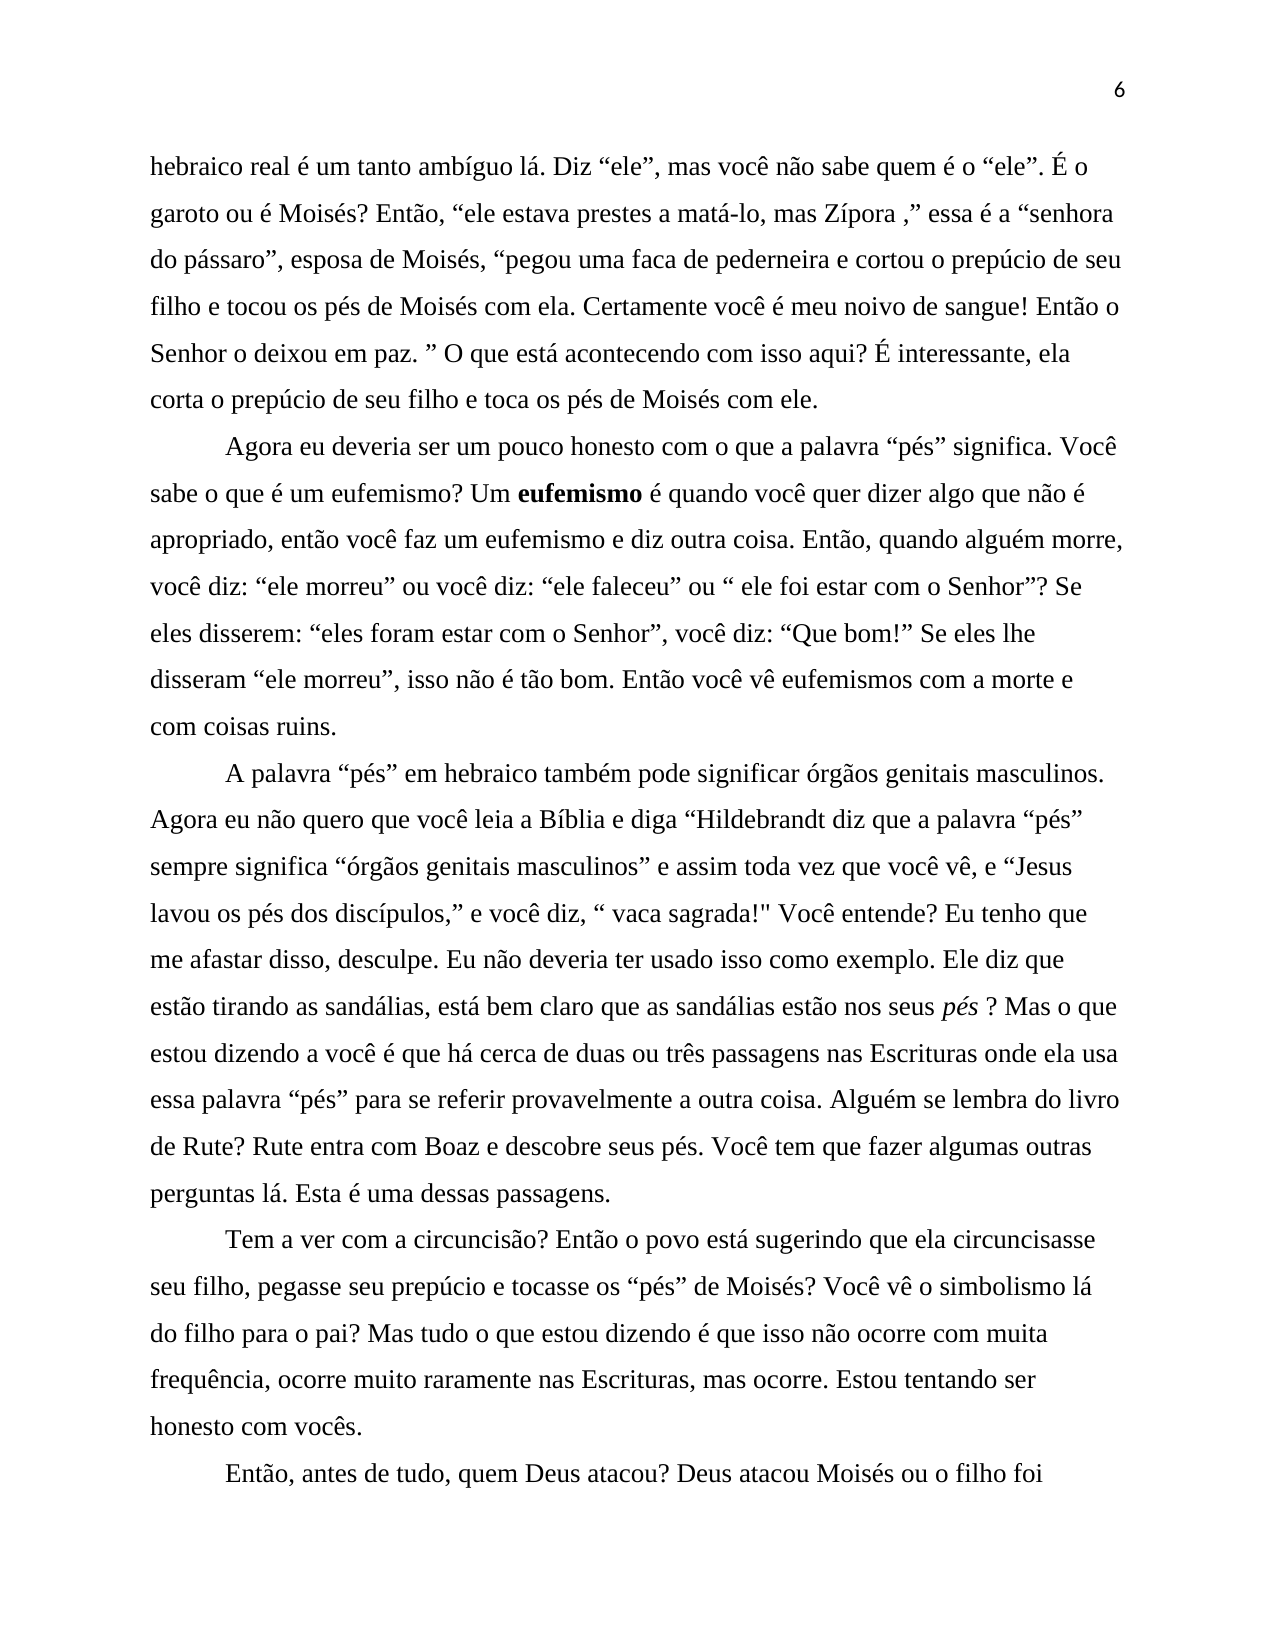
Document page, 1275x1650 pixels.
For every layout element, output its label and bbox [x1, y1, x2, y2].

text [150, 150, 1125, 1488]
